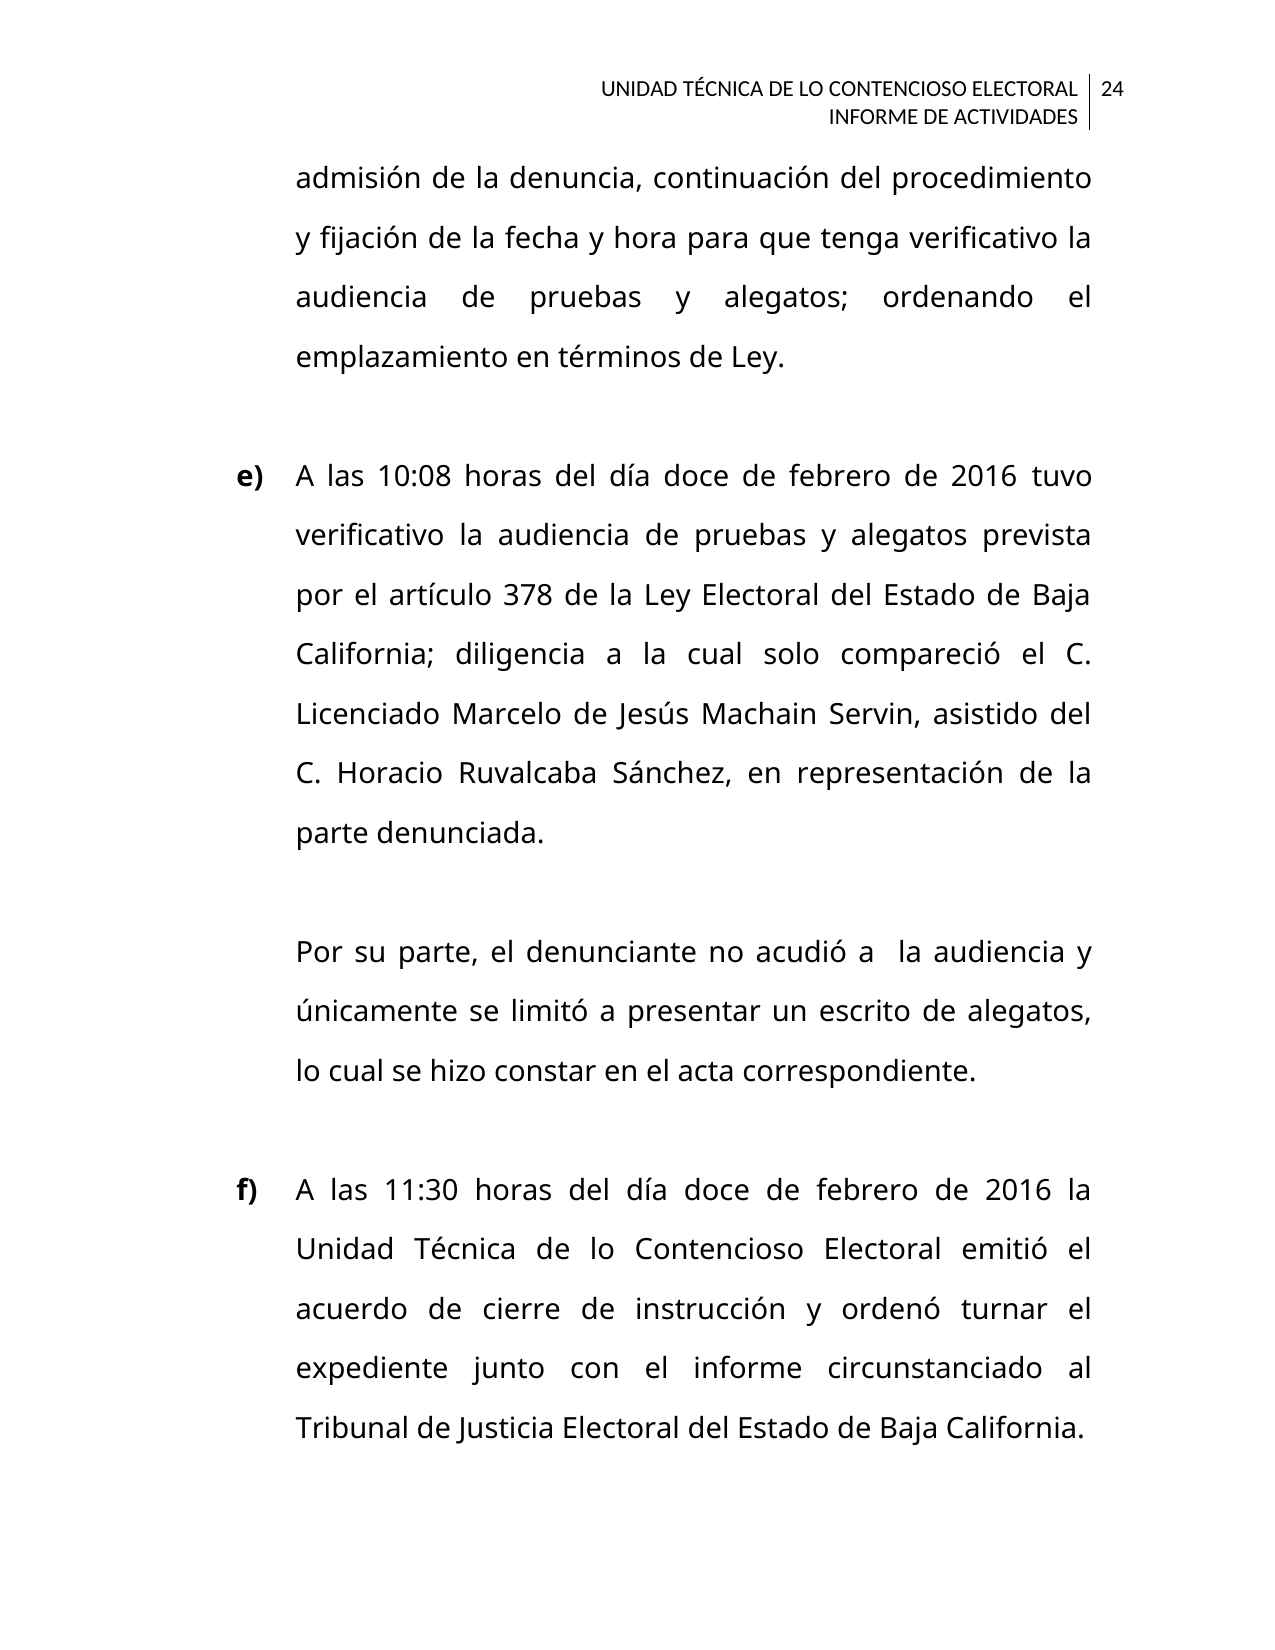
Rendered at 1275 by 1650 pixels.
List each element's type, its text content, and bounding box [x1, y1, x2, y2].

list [236, 158, 1093, 376]
list A las 10:08 horas del día doce de febrero de 2016 tuvo verificativo la audiencia de pruebas y alegatos prevista por el artículo 378 de la Ley Electoral del Estado de Baja California; diligencia a la cual solo compareció el C. Licenciado Marcelo de Jesús Machain Servin, asistido del C. Horacio Ruvalcaba Sánchez, en representación de la parte denunciada. [236, 455, 1093, 852]
list A las 11:30 horas del día doce de febrero de 2016 la Unidad Técnica de lo Contencioso Electoral emitió el acuerdo de cierre de instrucción y ordenó turnar el expediente junto con el informe circunstanciado al Tribunal de Justicia Electoral del Estado de Baja California. [236, 1169, 1093, 1447]
list Por su parte, el denunciante no acudió a la audiencia y únicamente se limitó a presentar un escrito de alegatos, lo cual se hizo constar en el acta correspondiente. [295, 931, 1093, 1090]
